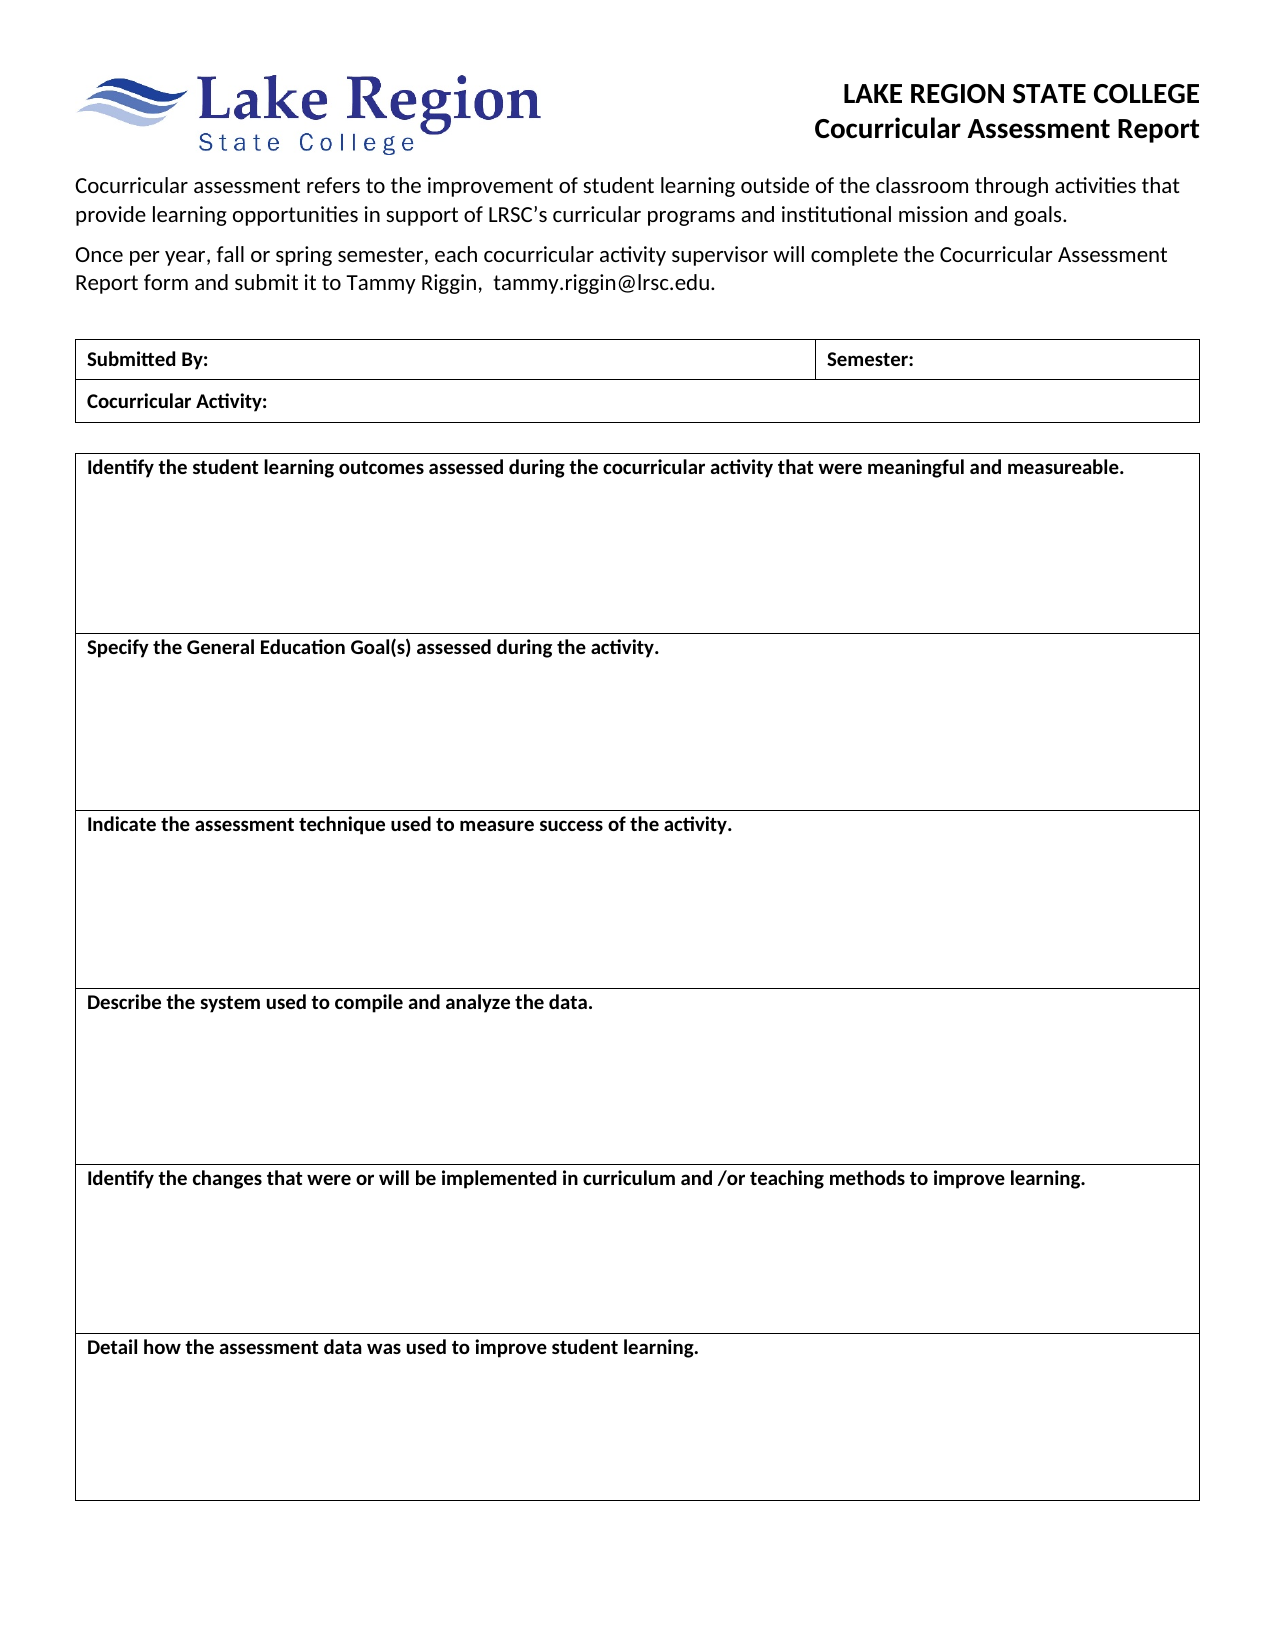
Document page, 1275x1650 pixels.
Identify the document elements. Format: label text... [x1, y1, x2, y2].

text Cocurricular assessment refers to the improvement of student learning outside of the classroom through activities that provide learning opportunities in support of LRSC’s curricular programs and institutional mission and goals. [75, 172, 1200, 228]
picture [75, 75, 541, 155]
table_header Identify the student learning outcomes assessed during the cocurricular activity that were meaningful and measureable. [76, 454, 1199, 633]
table_cell Indicate the assessment technique used to measure success of the activity. [76, 811, 1199, 988]
text Once per year, fall or spring semester, each cocurricular activity supervisor will complete the Cocurricular Assessment Report form and submit it to Tammy Riggin, tammy.riggin@lrsc.edu. [75, 240, 1200, 296]
table_header Semester: [816, 340, 1199, 378]
table_cell Detail how the assessment data was used to improve student learning. [76, 1334, 1199, 1500]
table_cell Describe the system used to compile and analyze the data. [76, 989, 1199, 1164]
table_header Submitted By: [76, 340, 815, 378]
table_cell Identify the changes that were or will be implemented in curriculum and /or teaching methods to improve learning. [76, 1165, 1199, 1333]
table_cell Cocurricular Activity: [76, 380, 1199, 422]
text Cocurricular Assessment Report [541, 111, 1200, 146]
table_cell Specify the General Education Goal(s) assessed during the activity. [76, 634, 1199, 810]
text LAKE REGION STATE COLLEGE [541, 75, 1200, 111]
